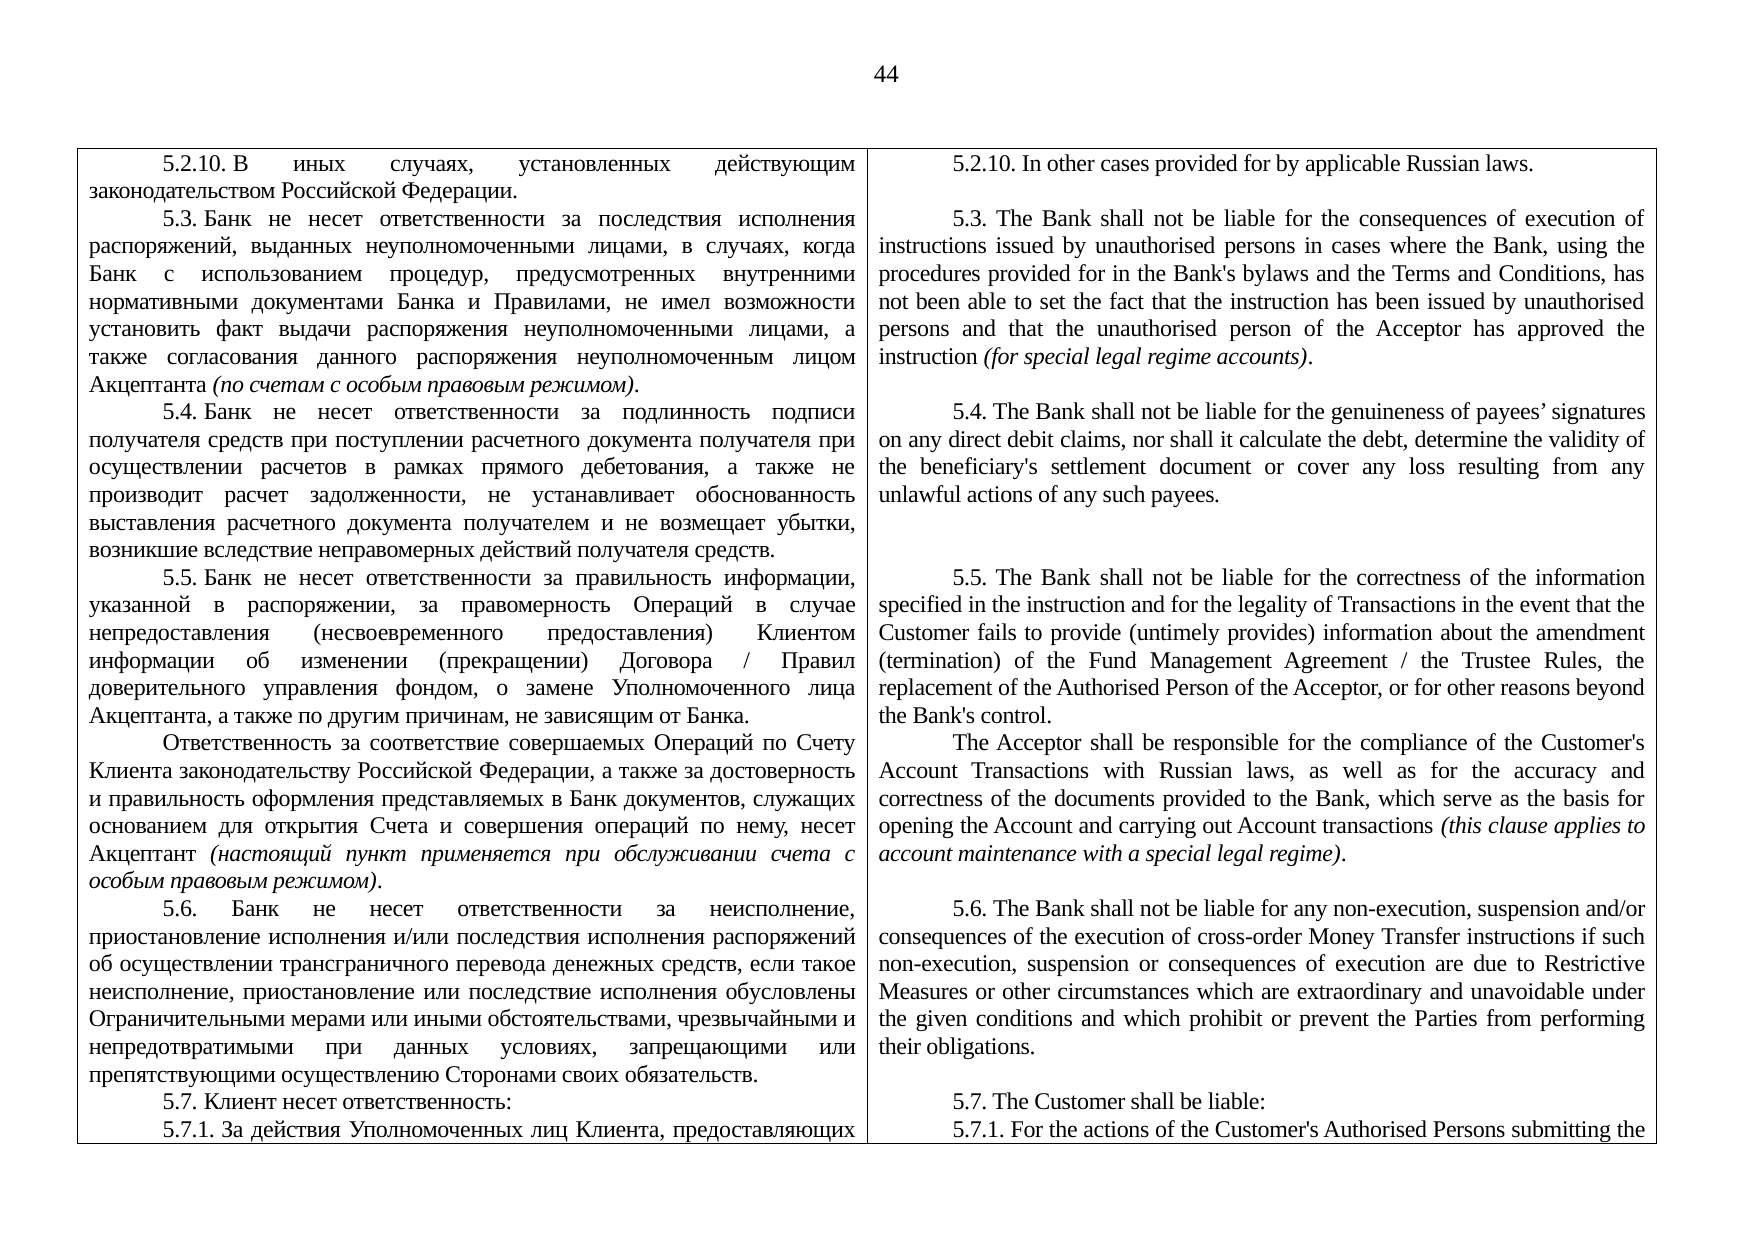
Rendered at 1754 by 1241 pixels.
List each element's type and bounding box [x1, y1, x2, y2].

table_cell [78, 149, 867, 1142]
table_cell [868, 149, 1656, 1142]
